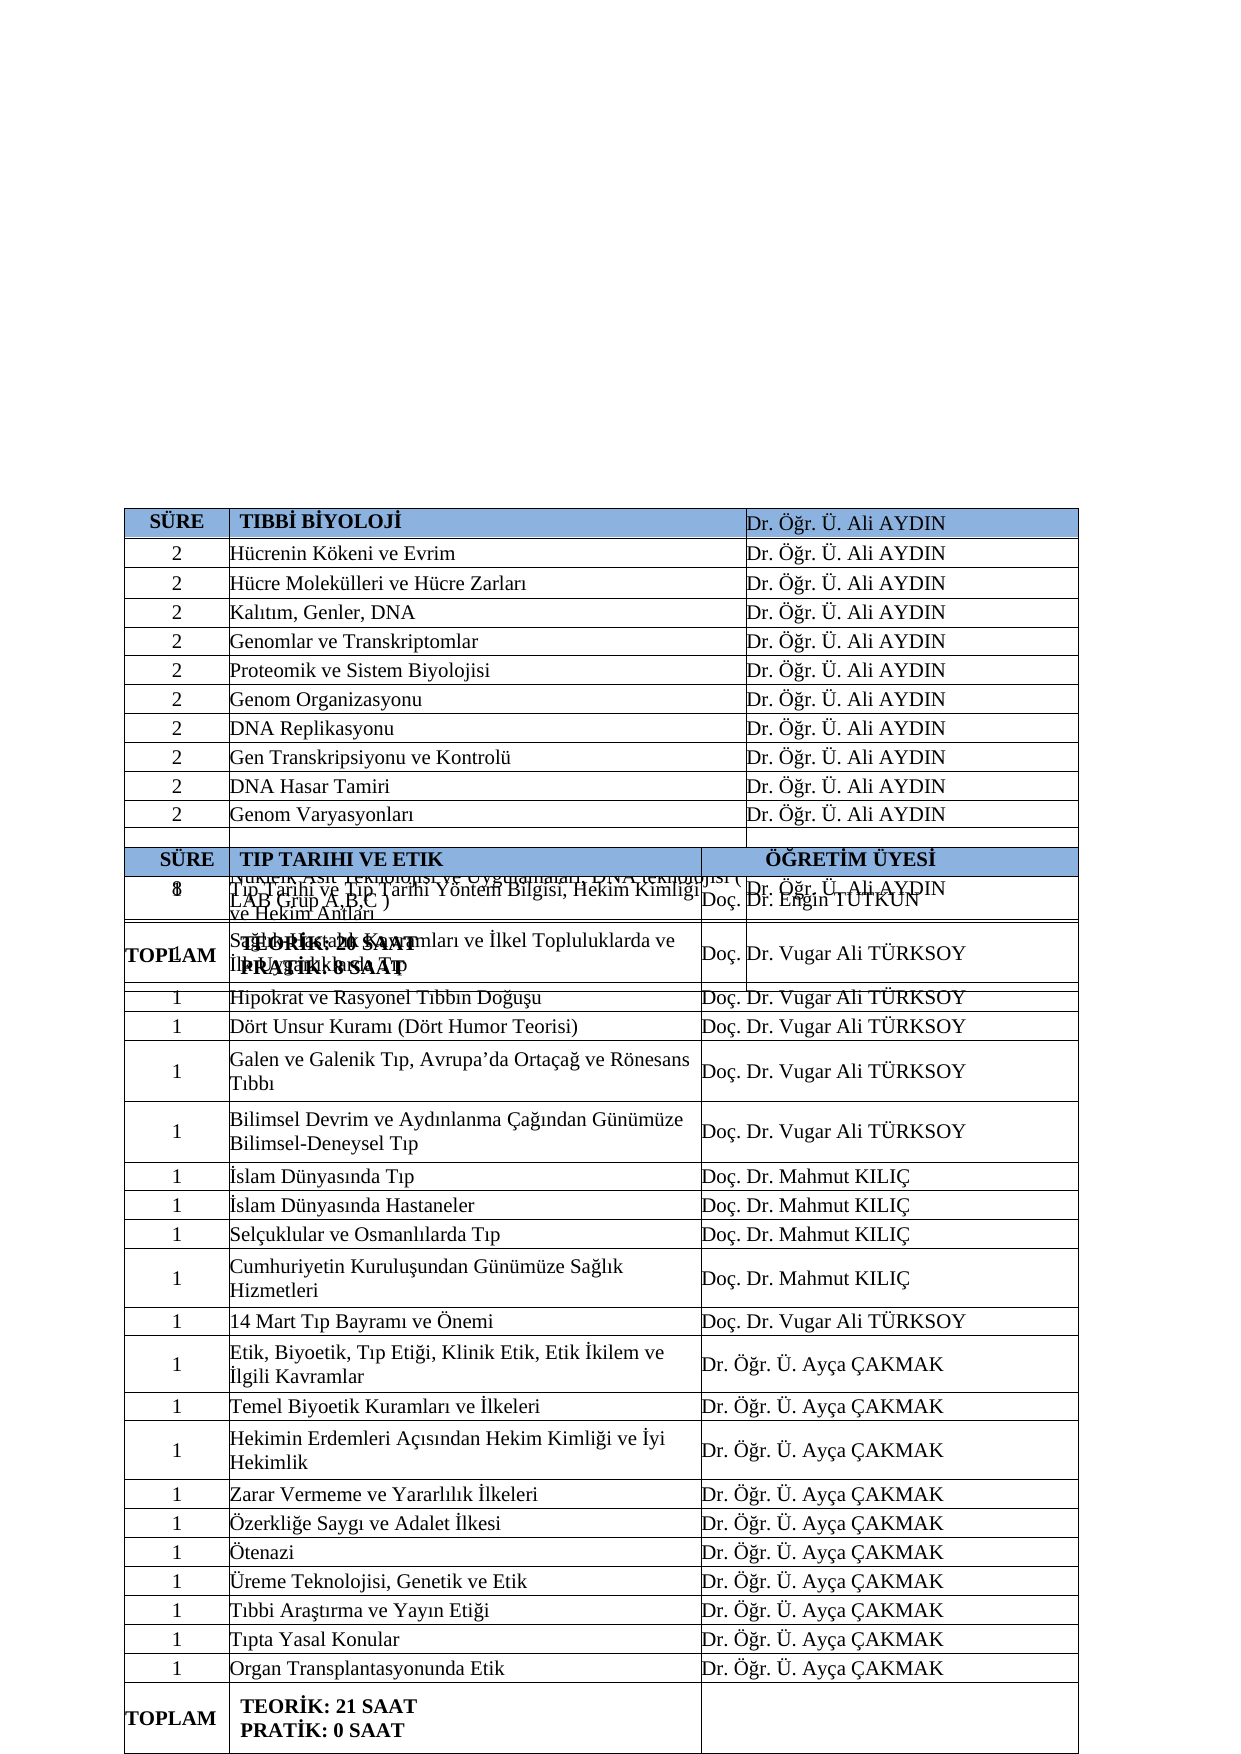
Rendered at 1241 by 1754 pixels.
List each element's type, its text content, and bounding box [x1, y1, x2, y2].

table_cell 1 [125, 1041, 229, 1101]
table_cell TOPLAM [125, 1683, 229, 1753]
table_cell Organ Transplantasyonunda Etik [230, 1654, 701, 1682]
table_header TIP TARIHI VE ETIK [230, 848, 701, 876]
table_cell Dr. Öğr. Ü. Ali AYDIN [747, 743, 1078, 771]
table_cell Tıpta Yasal Konular [230, 1625, 701, 1653]
table_cell Etik, Biyoetik, Tıp Etiği, Klinik Etik, Etik İkilem ve İlgili Kavramlar [230, 1336, 701, 1391]
table_cell DNA Replikasyonu [230, 714, 746, 742]
table_cell Hücrenin Kökeni ve Evrim [230, 539, 746, 567]
table_cell Doç. Dr. Engin TUTKUN [702, 877, 1078, 922]
table_cell Doç. Dr. Vugar Ali TÜRKSOY [702, 1012, 1078, 1040]
table_cell 1 [125, 1163, 229, 1190]
table_cell Tıbbi Araştırma ve Yayın Etiği [230, 1596, 701, 1624]
table_cell Bilimsel Devrim ve Aydınlanma Çağından Günümüze Bilimsel-Deneysel Tıp [230, 1102, 701, 1161]
table_cell Doç. Dr. Vugar Ali TÜRKSOY [702, 923, 1078, 982]
table_cell [230, 828, 746, 847]
table_cell Dr. Öğr. Ü. Ayça ÇAKMAK [702, 1393, 1078, 1420]
table_cell DNA Hasar Tamiri [230, 772, 746, 800]
table_cell Dr. Öğr. Ü. Ali AYDIN [747, 801, 1078, 827]
table_cell Temel Biyoetik Kuramları ve İlkeleri [230, 1393, 701, 1420]
table_cell Doç. Dr. Vugar Ali TÜRKSOY [702, 1102, 1078, 1161]
table_cell Dr. Öğr. Ü. Ali AYDIN [747, 685, 1078, 713]
table_cell Dr. Öğr. Ü. Ayça ÇAKMAK [702, 1509, 1078, 1537]
table_cell TEORİK: 21 SAAT PRATİK: 0 SAAT [230, 1683, 701, 1753]
table_cell Doç. Dr. Mahmut KILIÇ [702, 1249, 1078, 1306]
table_header TIBBİ BİYOLOJİ [230, 509, 746, 537]
table_cell 1 [125, 1567, 229, 1595]
table_cell Doç. Dr. Mahmut KILIÇ [702, 1220, 1078, 1248]
table_cell 2 [125, 599, 229, 626]
table_cell 2 [125, 685, 229, 713]
table_cell [747, 828, 1078, 847]
table_cell Dr. Öğr. Ü. Ayça ÇAKMAK [702, 1654, 1078, 1682]
table_cell Dr. Öğr. Ü. Ali AYDIN [747, 772, 1078, 800]
table_cell Doç. Dr. Vugar Ali TÜRKSOY [702, 983, 1078, 1011]
table_cell Dr. Öğr. Ü. Ayça ÇAKMAK [702, 1567, 1078, 1595]
table_cell Selçuklular ve Osmanlılarda Tıp [230, 1220, 701, 1248]
table_cell Üreme Teknolojisi, Genetik ve Etik [230, 1567, 701, 1595]
table_cell 14 Mart Tıp Bayramı ve Önemi [230, 1308, 701, 1335]
table_cell 1 [125, 1509, 229, 1537]
table_cell Galen ve Galenik Tıp, Avrupa’da Ortaçağ ve Rönesans Tıbbı [230, 1041, 701, 1101]
table_cell Doç. Dr. Vugar Ali TÜRKSOY [702, 1041, 1078, 1101]
table_cell 1 [125, 1308, 229, 1335]
table_cell Dört Unsur Kuramı (Dört Humor Teorisi) [230, 1012, 701, 1040]
table_cell 1 [125, 1393, 229, 1420]
table_cell [125, 828, 229, 847]
table_cell Dr. Öğr. Ü. Ayça ÇAKMAK [702, 1336, 1078, 1391]
table_cell 1 [125, 1654, 229, 1682]
table_cell 2 [125, 743, 229, 771]
table_cell Özerkliğe Saygı ve Adalet İlkesi [230, 1509, 701, 1537]
table_cell Kalıtım, Genler, DNA [230, 599, 746, 626]
table_cell Dr. Öğr. Ü. Ali AYDIN [747, 628, 1078, 655]
table_cell Doç. Dr. Mahmut KILIÇ [702, 1191, 1078, 1219]
table_cell Gen Transkripsiyonu ve Kontrolü [230, 743, 746, 771]
table_cell Dr. Öğr. Ü. Ali AYDIN [747, 599, 1078, 626]
table_header ÖĞRETİM ÜYESİ [702, 848, 1078, 876]
table_cell 1 [125, 1336, 229, 1391]
table_cell Hücre Molekülleri ve Hücre Zarları [230, 568, 746, 597]
table_cell Dr. Öğr. Ü. Ayça ÇAKMAK [702, 1480, 1078, 1508]
table_cell Doç. Dr. Mahmut KILIÇ [702, 1163, 1078, 1190]
table_cell 2 [125, 539, 229, 567]
table_cell 2 [125, 714, 229, 742]
table_cell İslam Dünyasında Hastaneler [230, 1191, 701, 1219]
table_cell 1 [125, 1220, 229, 1248]
table_cell 1 [125, 1480, 229, 1508]
table_cell 1 [125, 877, 229, 922]
table_cell Sağlık-Hastalık Kavramları ve İlkel Topluluklarda ve İlk Uygarlıklarda Tıp [230, 923, 701, 982]
table_cell 1 [125, 1102, 229, 1161]
table_cell 2 [125, 656, 229, 684]
table_cell Hipokrat ve Rasyonel Tıbbın Doğuşu [230, 983, 701, 1011]
table_header SÜRE [125, 848, 229, 876]
table_cell [702, 1683, 1078, 1753]
table_header SÜRE [125, 509, 229, 537]
table_cell 1 [125, 1421, 229, 1479]
table_cell İslam Dünyasında Tıp [230, 1163, 701, 1190]
table_cell Genom Varyasyonları [230, 801, 746, 827]
table_cell 1 [125, 1538, 229, 1566]
table_cell 2 [125, 628, 229, 655]
table_header Dr. Öğr. Ü. Ali AYDIN [747, 509, 1078, 537]
table_cell Zarar Vermeme ve Yararlılık İlkeleri [230, 1480, 701, 1508]
table_cell Dr. Öğr. Ü. Ali AYDIN [747, 568, 1078, 597]
table_cell Cumhuriyetin Kuruluşundan Günümüze Sağlık Hizmetleri [230, 1249, 701, 1306]
table_cell Dr. Öğr. Ü. Ayça ÇAKMAK [702, 1538, 1078, 1566]
table_cell 2 [125, 772, 229, 800]
table_cell Dr. Öğr. Ü. Ayça ÇAKMAK [702, 1421, 1078, 1479]
table_cell 2 [125, 801, 229, 827]
table_cell Ötenazi [230, 1538, 701, 1566]
table_cell Genomlar ve Transkriptomlar [230, 628, 746, 655]
table_cell Hekimin Erdemleri Açısından Hekim Kimliği ve İyi Hekimlik [230, 1421, 701, 1479]
table_cell 1 [125, 1191, 229, 1219]
table_cell 1 [125, 1249, 229, 1306]
table_cell Dr. Öğr. Ü. Ali AYDIN [747, 714, 1078, 742]
table_cell Tıp Tarihi ve Tıp Tarihi Yöntem Bilgisi, Hekim Kimliği ve Hekim Antları [230, 877, 701, 922]
table_cell 2 [125, 568, 229, 597]
table_cell Proteomik ve Sistem Biyolojisi [230, 656, 746, 684]
table_cell 1 [125, 1625, 229, 1653]
table_cell Genom Organizasyonu [230, 685, 746, 713]
table_cell Dr. Öğr. Ü. Ayça ÇAKMAK [702, 1625, 1078, 1653]
table_cell 1 [125, 923, 229, 982]
table_cell Dr. Öğr. Ü. Ali AYDIN [747, 656, 1078, 684]
table_cell 1 [125, 983, 229, 1011]
table_cell 1 [125, 1012, 229, 1040]
table_cell 1 [125, 1596, 229, 1624]
table_cell Doç. Dr. Vugar Ali TÜRKSOY [702, 1308, 1078, 1335]
table_cell Dr. Öğr. Ü. Ayça ÇAKMAK [702, 1596, 1078, 1624]
table_cell Dr. Öğr. Ü. Ali AYDIN [747, 539, 1078, 567]
